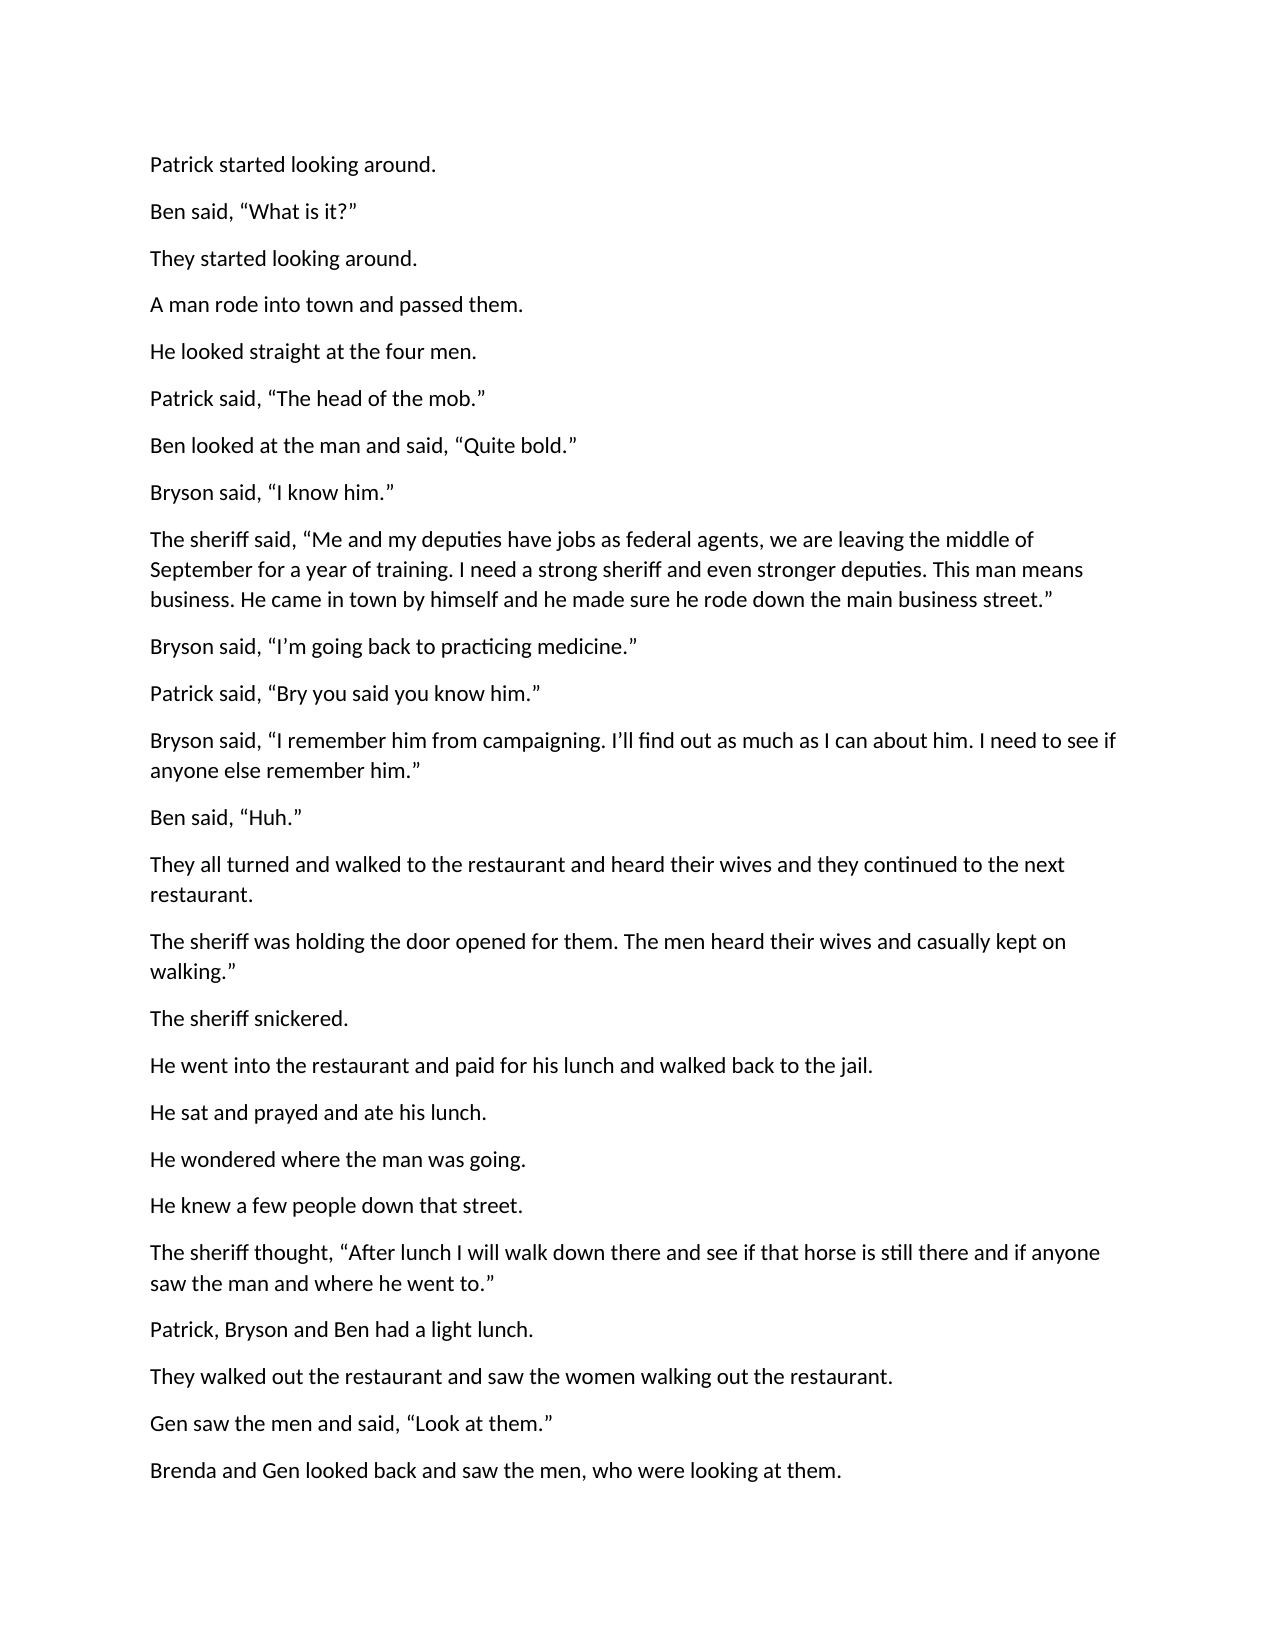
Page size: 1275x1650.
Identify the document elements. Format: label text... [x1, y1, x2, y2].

text The sheriff snickered. [150, 1004, 1125, 1032]
text Patrick started looking around. [150, 150, 1125, 178]
text They all turned and walked to the restaurant and heard their wives and they continued to the next restaurant. [150, 850, 1125, 908]
text He sat and prayed and ate his lunch. [150, 1098, 1125, 1126]
text Ben said, “Huh.” [150, 803, 1125, 831]
text He looked straight at the four men. [150, 337, 1125, 366]
text Patrick said, “The head of the mob.” [150, 384, 1125, 412]
text Gen saw the men and said, “Look at them.” [150, 1409, 1125, 1437]
text Ben looked at the man and said, “Quite bold.” [150, 431, 1125, 459]
text The sheriff was holding the door opened for them. The men heard their wives and casually kept on walking.” [150, 927, 1125, 985]
text Ben said, “What is it?” [150, 197, 1125, 225]
text Patrick said, “Bry you said you know him.” [150, 679, 1125, 707]
text They started looking around. [150, 244, 1125, 272]
text Bryson said, “I’m going back to practicing medicine.” [150, 632, 1125, 660]
text He knew a few people down that street. [150, 1192, 1125, 1220]
text The sheriff said, “Me and my deputies have jobs as federal agents, we are leaving the middle of September for a year of training. I need a strong sheriff and even stronger deputies. This man means business. He came in town by himself and he made sure he rode down the main business street.” [150, 525, 1125, 613]
text Bryson said, “I remember him from campaigning. I’ll find out as much as I can about him. I need to see if anyone else remember him.” [150, 726, 1125, 784]
text He wondered where the man was going. [150, 1145, 1125, 1173]
text He went into the restaurant and paid for his lunch and walked back to the jail. [150, 1051, 1125, 1079]
text They walked out the restaurant and saw the women walking out the restaurant. [150, 1362, 1125, 1391]
text A man rode into town and passed them. [150, 291, 1125, 319]
text Patrick, Bryson and Ben had a light lunch. [150, 1316, 1125, 1344]
text Brenda and Gen looked back and saw the men, who were looking at them. [150, 1456, 1125, 1484]
text The sheriff thought, “After lunch I will walk down there and see if that horse is still there and if anyone saw the man and where he went to.” [150, 1238, 1125, 1297]
text Bryson said, “I know him.” [150, 478, 1125, 506]
